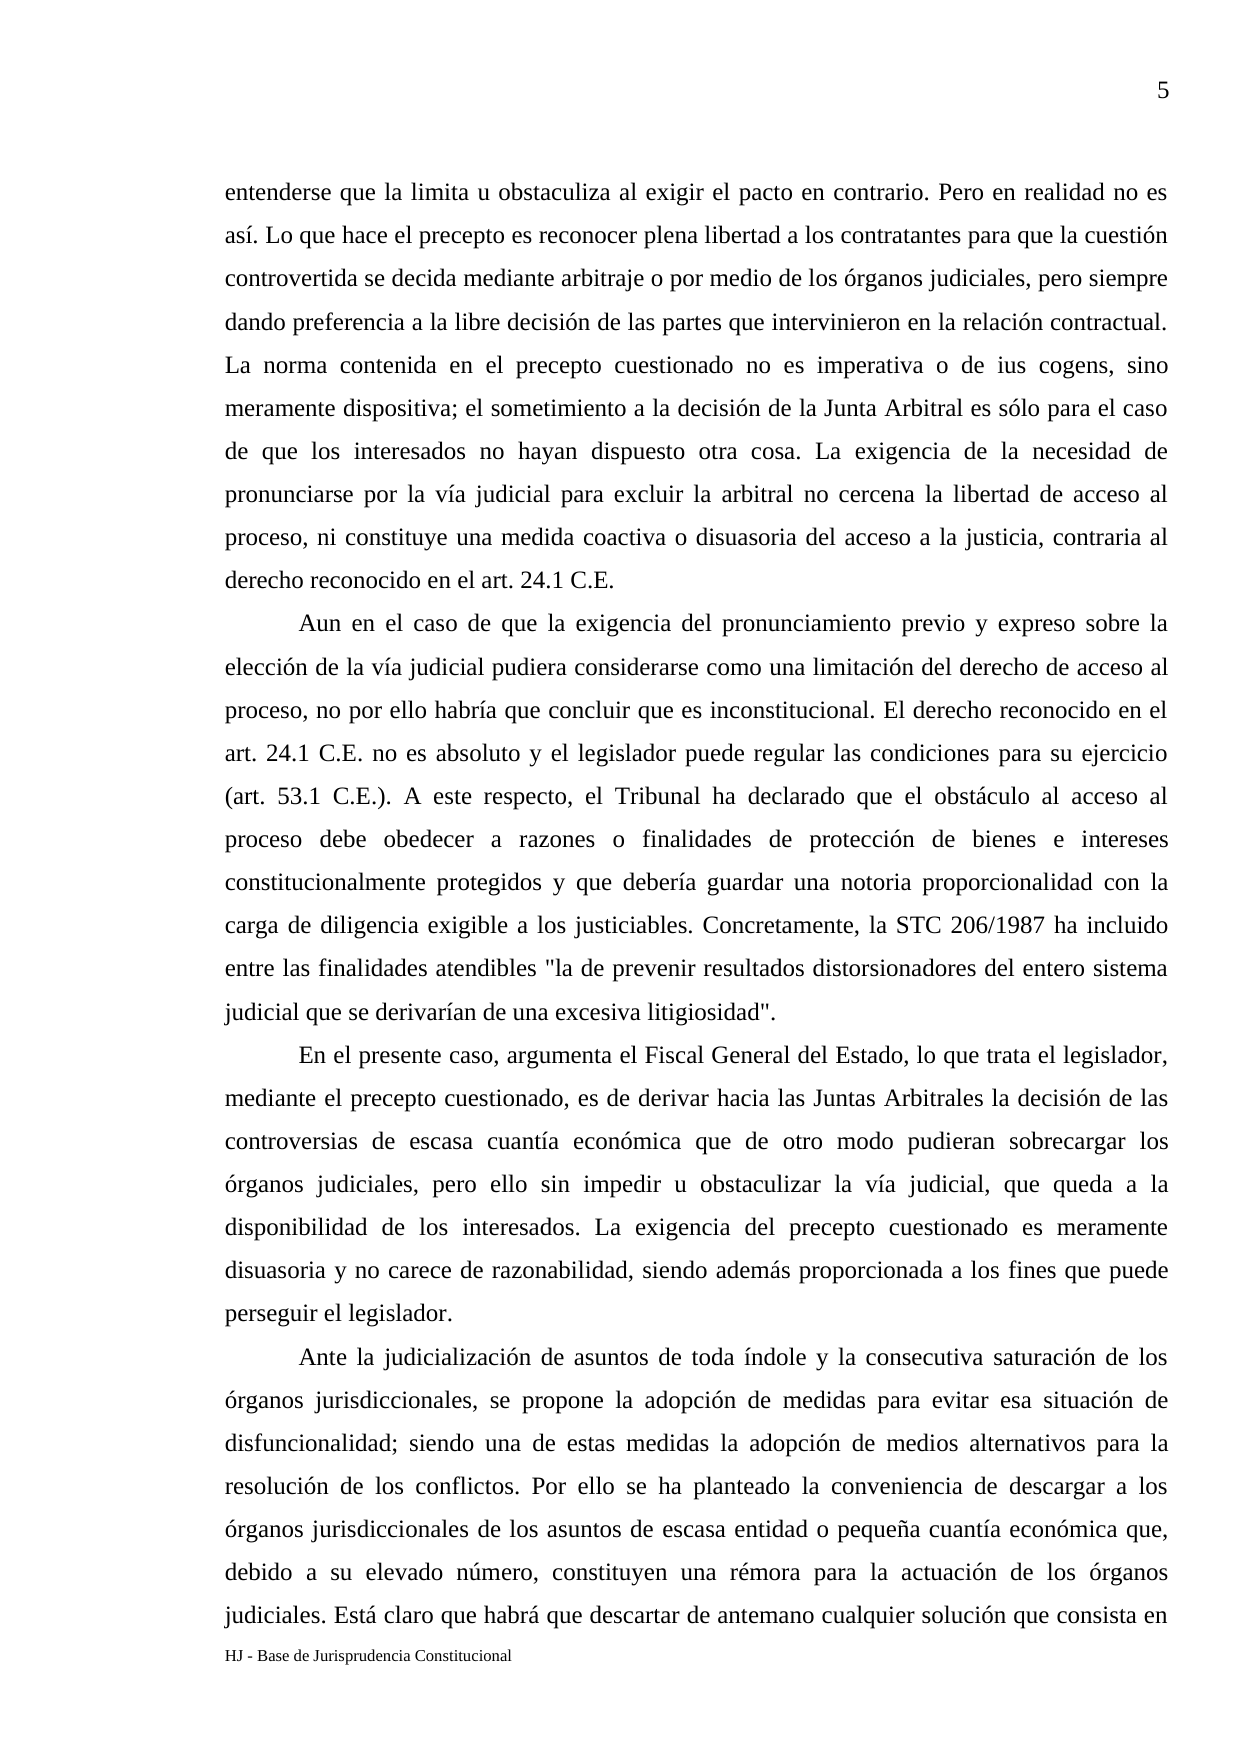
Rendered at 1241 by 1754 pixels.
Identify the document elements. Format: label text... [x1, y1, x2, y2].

text Aun en el caso de que la exigencia del pronunciamiento previo y expreso sobre la elección de la vía judicial pudiera considerarse como una limitación del derecho de acceso al proceso, no por ello habría que concluir que es inconstitucional. El derecho reconocido en el art. 24.1 C.E. no es absoluto y el legislador puede regular las condiciones para su ejercicio (art. 53.1 C.E.). A este respecto, el Tribunal ha declarado que el obstáculo al acceso al proceso debe obedecer a razones o finalidades de protección de bienes e intereses constitucionalmente protegidos y que debería guardar una notoria proporcionalidad con la carga de diligencia exigible a los justiciables. Concretamente, la STC 206/1987 ha incluido entre las finalidades atendibles "la de prevenir resultados distorsionadores del entero sistema judicial que se derivarían de una excesiva litigiosidad". [224, 608, 1169, 1025]
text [224, 1342, 1169, 1629]
text En el presente caso, argumenta el Fiscal General del Estado, lo que trata el legislador, mediante el precepto cuestionado, es de derivar hacia las Juntas Arbitrales la decisión de las controversias de escasa cuantía económica que de otro modo pudieran sobrecargar los órganos judiciales, pero ello sin impedir u obstaculizar la vía judicial, que queda a la disponibilidad de los interesados. La exigencia del precepto cuestionado es meramente disuasoria y no carece de razonabilidad, siendo además proporcionada a los fines que puede perseguir el legislador. [224, 1040, 1169, 1327]
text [224, 177, 1169, 594]
